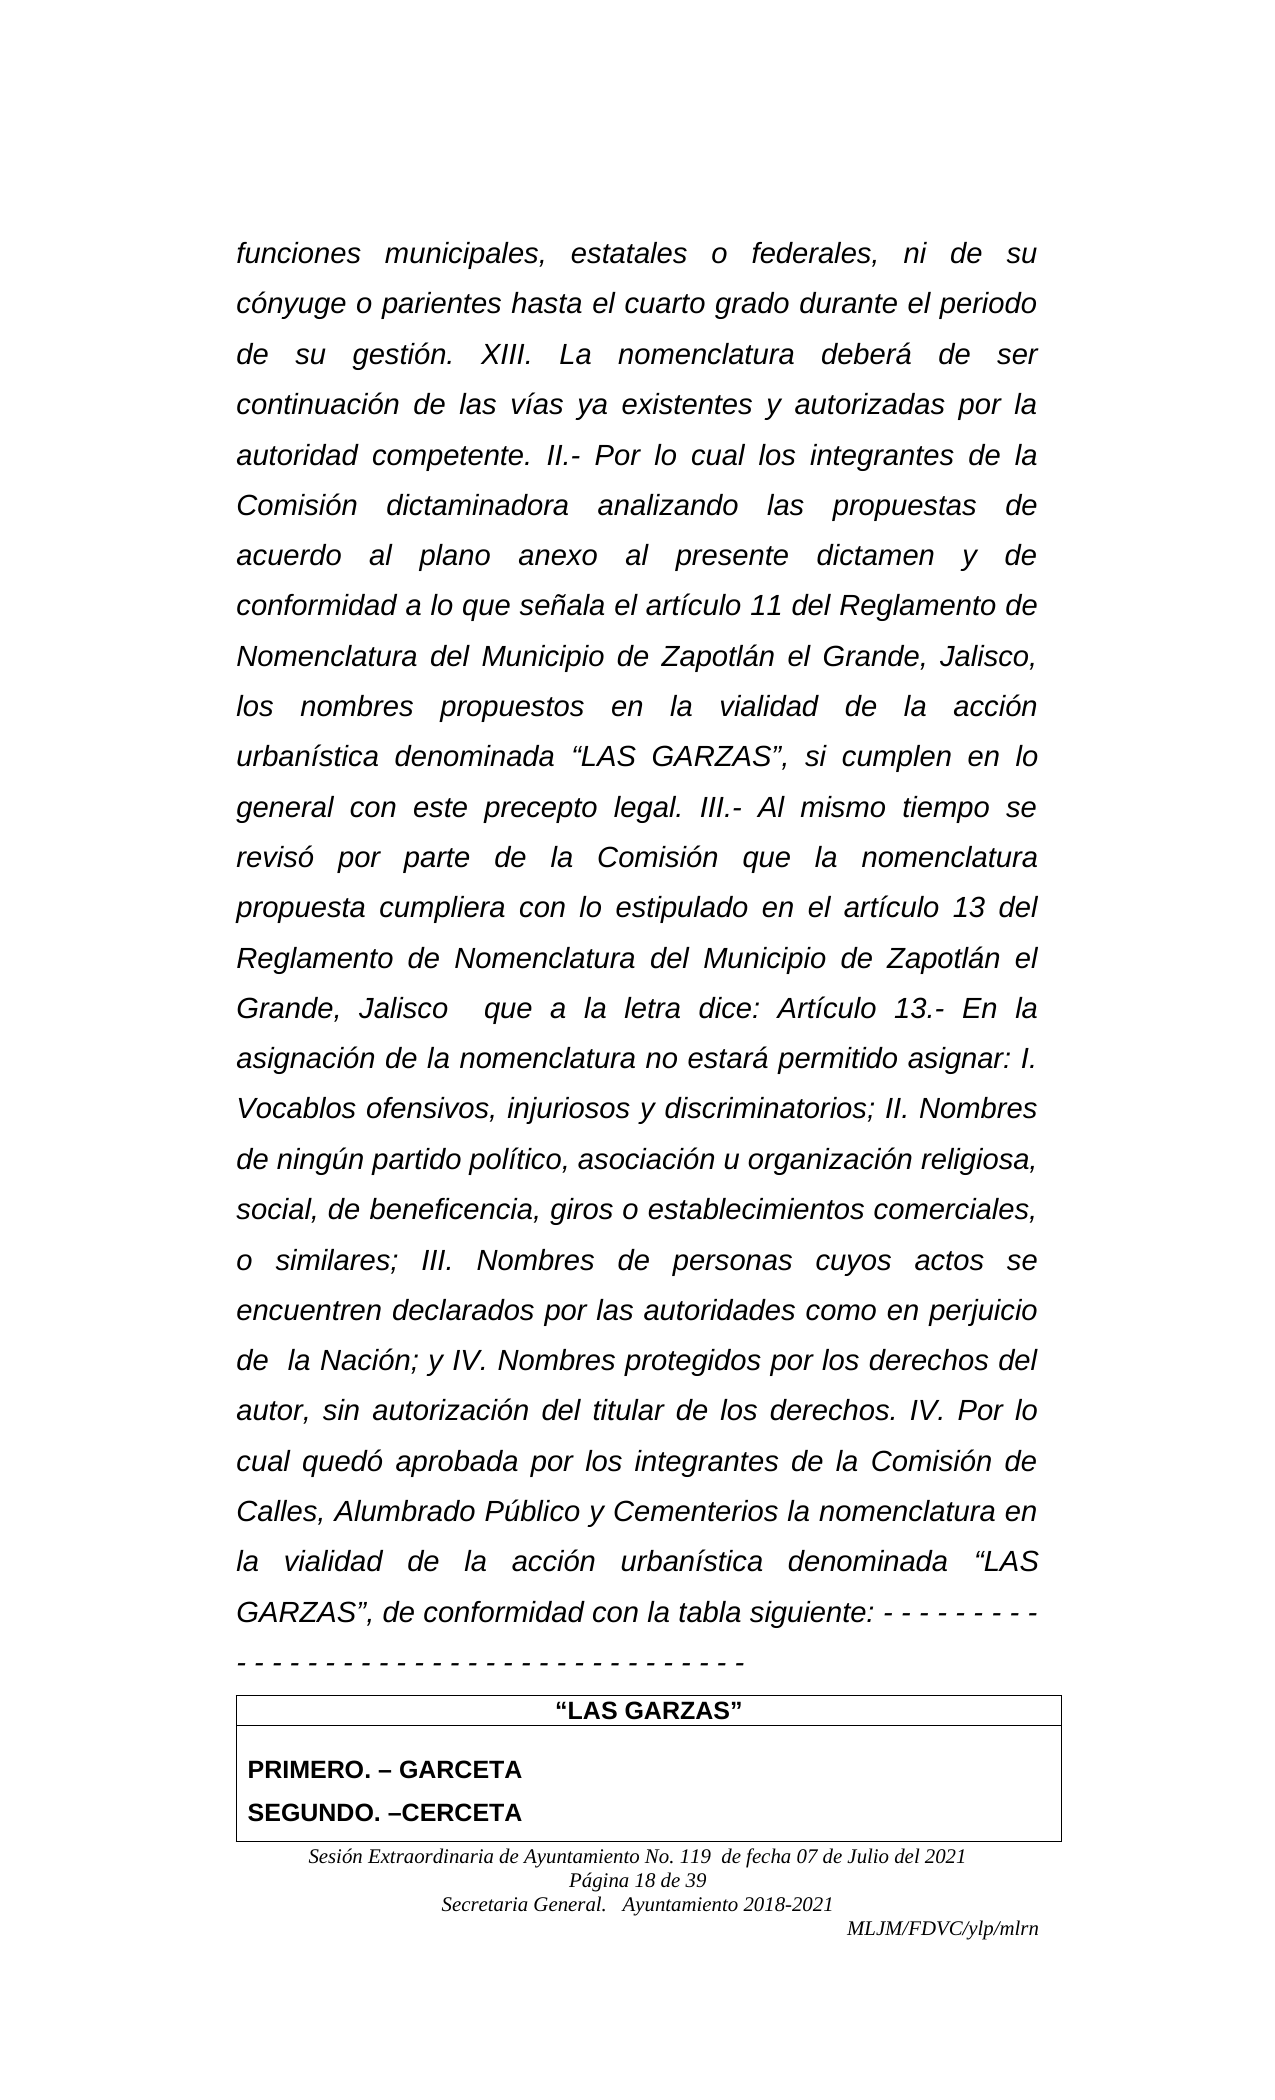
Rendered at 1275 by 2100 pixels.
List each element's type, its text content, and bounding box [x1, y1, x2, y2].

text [236, 236, 1039, 1678]
table_header “LAS GARZAS” [237, 1696, 1061, 1725]
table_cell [237, 1726, 1061, 1841]
